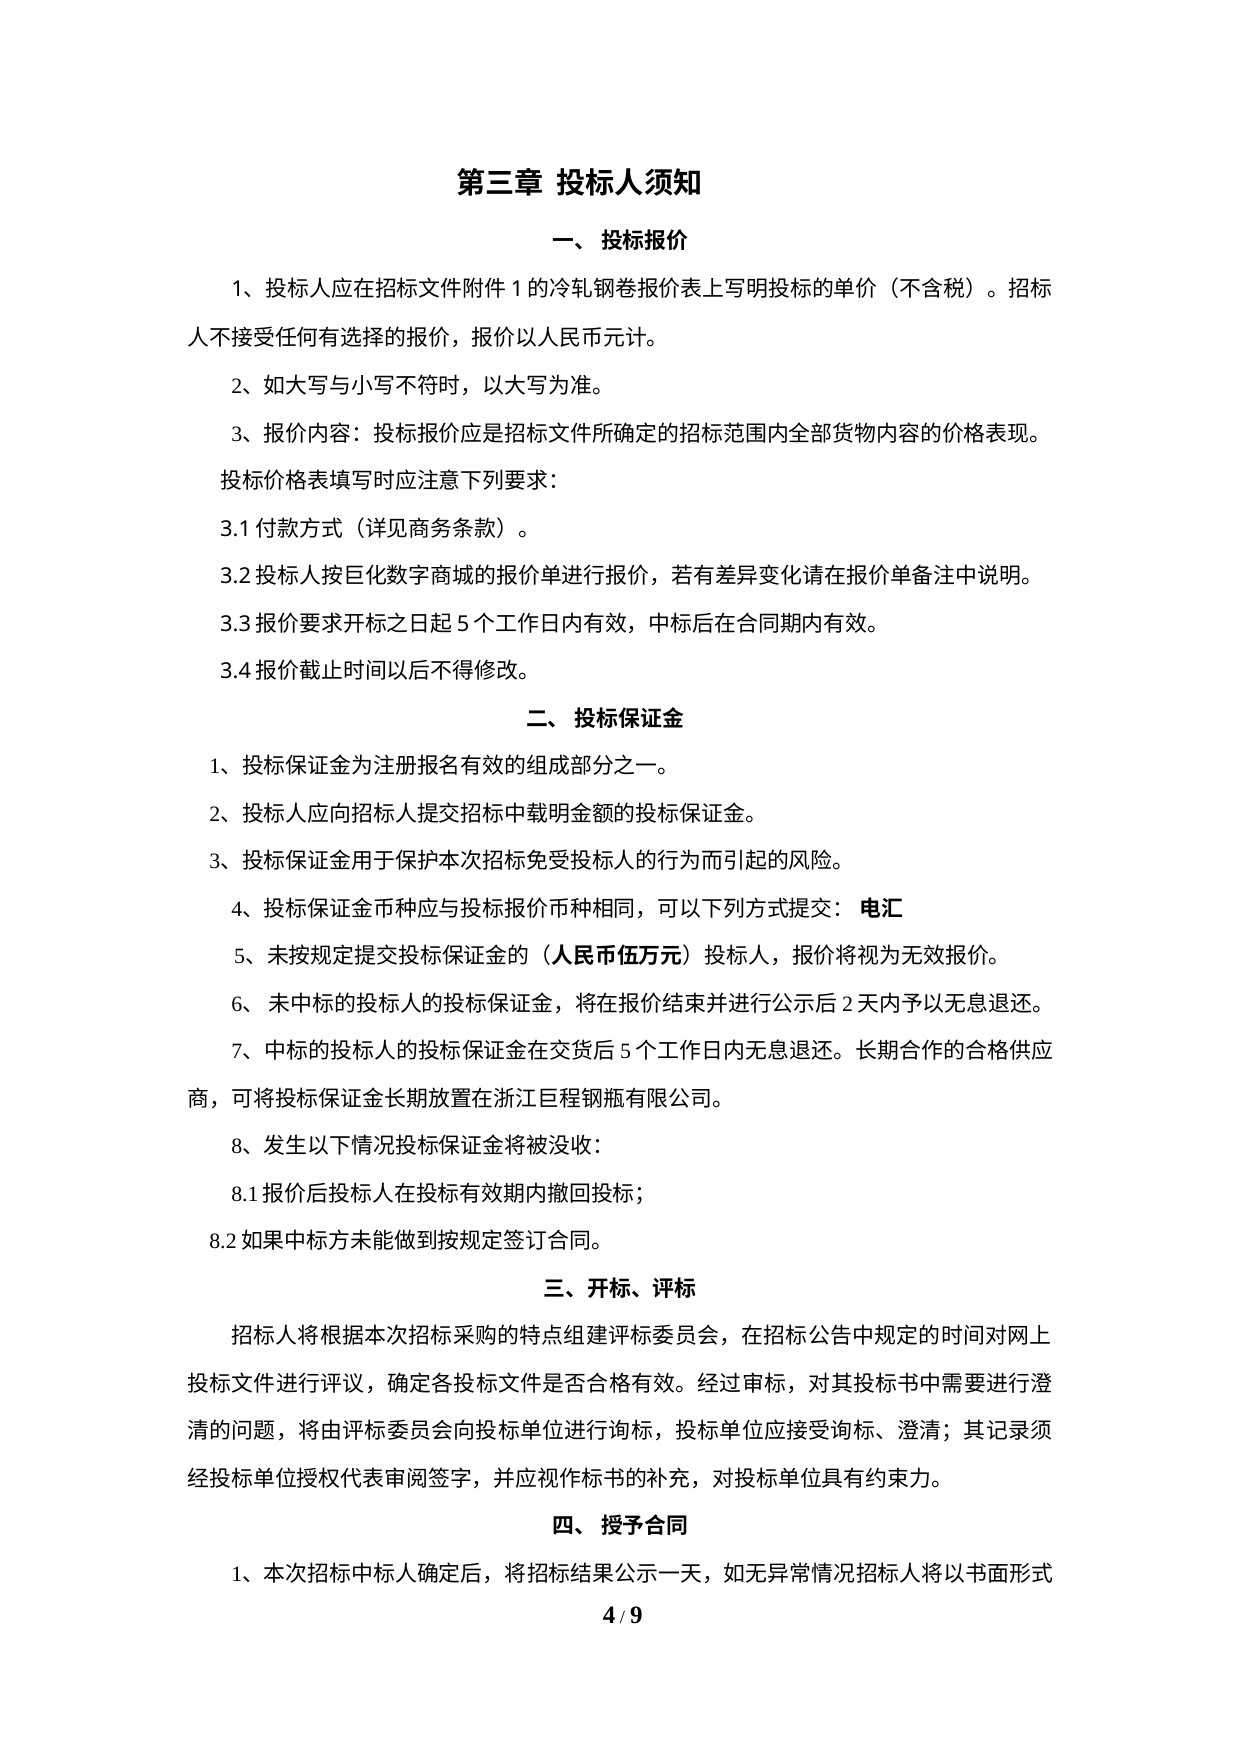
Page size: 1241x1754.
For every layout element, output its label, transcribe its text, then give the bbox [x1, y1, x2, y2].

text 第三章 投标人须知 [187, 160, 1053, 202]
text 3.3报价要求开标之日起5个工作日内有效，中标后在合同期内有效。 [187, 606, 1053, 638]
text 二、 投标保证金 [187, 701, 1053, 733]
text 投标价格表填写时应注意下列要求： [187, 463, 1053, 495]
text 招标人将根据本次招标采购的特点组建评标委员会，在招标公告中规定的时间对网上投标文件进行评议，确定各投标文件是否合格有效。经过审标，对其投标书中需要进行澄清的问题，将由评标委员会向投标单位进行询标，投标单位应接受询标、澄清；其记录须经投标单位授权代表审阅签字，并应视作标书的补充，对投标单位具有约束力。 [187, 1318, 1053, 1493]
text 8、发生以下情况投标保证金将被没收： [187, 1128, 1053, 1160]
text 一、 投标报价 [187, 223, 1053, 255]
text 1、投标人应在招标文件附件1的冷轧钢卷报价表上写明投标的单价（不含税）。招标人不接受任何有选择的报价，报价以人民币元计。 [187, 271, 1053, 352]
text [187, 1556, 1053, 1588]
text 3.2投标人按巨化数字商城的报价单进行报价，若有差异变化请在报价单备注中说明。 [187, 558, 1053, 590]
subtitle 四、 授予合同 [187, 1508, 1053, 1540]
text 2、投标人应向招标人提交招标中载明金额的投标保证金。 [187, 796, 1053, 828]
text 4、投标保证金币种应与投标报价币种相同，可以下列方式提交： 电汇 [187, 891, 1053, 923]
text 5、未按规定提交投标保证金的（人民币伍万元）投标人，报价将视为无效报价。 [187, 938, 1053, 970]
text 1、投标保证金为注册报名有效的组成部分之一。 [187, 748, 1053, 780]
text 6、 未中标的投标人的投标保证金，将在报价结束并进行公示后2天内予以无息退还。 [187, 986, 1053, 1018]
text 3、报价内容：投标报价应是招标文件所确定的招标范围内全部货物内容的价格表现。 [187, 416, 1053, 447]
text 7、中标的投标人的投标保证金在交货后5个工作日内无息退还。长期合作的合格供应商，可将投标保证金长期放置在浙江巨程钢瓶有限公司。 [187, 1033, 1053, 1113]
text 8.2如果中标方未能做到按规定签订合同。 [187, 1223, 1053, 1255]
subtitle 三、开标、评标 [187, 1271, 1053, 1303]
text 3.1付款方式（详见商务条款）。 [187, 511, 1053, 542]
text 3.4报价截止时间以后不得修改。 [187, 653, 1053, 685]
text 8.1报价后投标人在投标有效期内撤回投标； [187, 1176, 1053, 1208]
text 2、如大写与小写不符时，以大写为准。 [187, 368, 1053, 400]
text 3、投标保证金用于保护本次招标免受投标人的行为而引起的风险。 [187, 843, 1053, 875]
